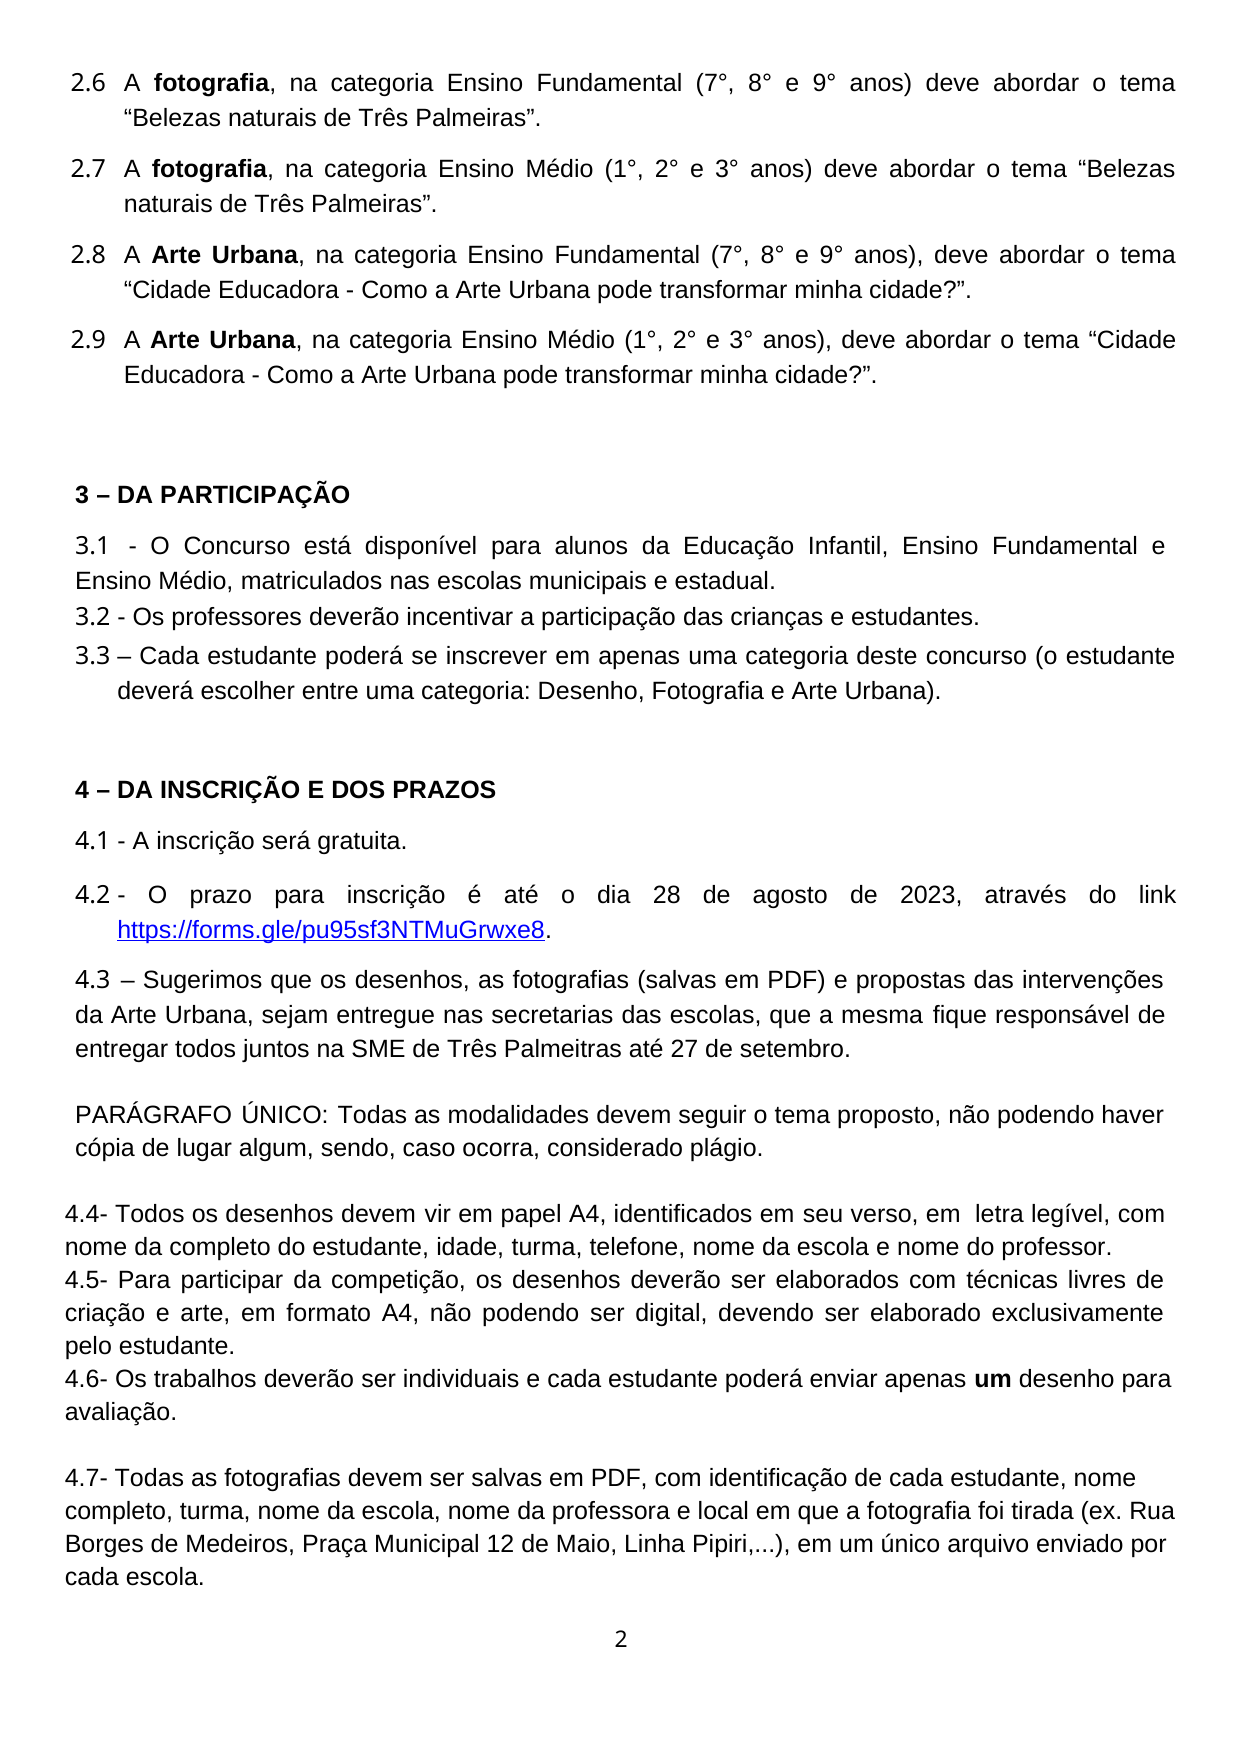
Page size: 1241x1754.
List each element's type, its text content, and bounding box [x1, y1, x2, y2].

list – Sugerimos que os desenhos, as fotografias (salvas em PDF) e propostas das intervenções da Arte Urbana, sejam entregue nas secretarias das escolas, que a mesma fique responsável de entregar todos juntos na SME de Três Palmeitras até 27 de setembro. [75, 962, 1166, 1062]
list A Arte Urbana, na categoria Ensino Médio (1°, 2° e 3° anos), deve abordar o tema “Cidade Educadora - Como a Arte Urbana pode transformar minha cidade?”. [70, 322, 1178, 389]
text 4.6- Os trabalhos deverão ser individuais e cada estudante poderá enviar apenas um desenho para avaliação. [64, 1364, 1178, 1426]
list A fotografia, na categoria Ensino Médio (1°, 2° e 3° anos) deve abordar o tema “Belezas naturais de Três Palmeiras”. [70, 150, 1178, 217]
text 4.7- Todas as fotografias devem ser salvas em PDF, com identificação de cada estudante, nome completo, turma, nome da escola, nome da professora e local em que a fotografia foi tirada (ex. Rua Borges de Medeiros, Praça Municipal 12 de Maio, Linha Pipiri,...), em um único arquivo enviado por cada escola. [64, 1463, 1178, 1591]
list A fotografia, na categoria Ensino Fundamental (7°, 8° e 9° anos) deve abordar o tema “Belezas naturais de Três Palmeiras”. [70, 64, 1178, 132]
list - O Concurso está disponível para alunos da Educação Infantil, Ensino Fundamental e Ensino Médio, matriculados nas escolas municipais e estadual. [75, 527, 1166, 594]
list – Cada estudante poderá se inscrever em apenas uma categoria deste concurso (o estudante deverá escolher entre uma categoria: Desenho, Fotografia e Arte Urbana). [75, 638, 1178, 705]
list - Os professores deverão incentivar a participação das crianças e estudantes. [75, 599, 1178, 633]
list A Arte Urbana, na categoria Ensino Fundamental (7°, 8° e 9° anos), deve abordar o tema “Cidade Educadora - Como a Arte Urbana pode transformar minha cidade?”. [70, 236, 1178, 303]
text 4.4- Todos os desenhos devem vir em papel A4, identificados em seu verso, em letra legível, com nome da completo do estudante, idade, turma, telefone, nome da escola e nome do professor. [64, 1199, 1166, 1260]
list - A inscrição será gratuita. [75, 823, 1178, 857]
text 4.5- Para participar da competição, os desenhos deverão ser elaborados com técnicas livres de criação e arte, em formato A4, não podendo ser digital, devendo ser elaborado exclusivamente pelo estudante. [64, 1265, 1166, 1359]
subtitle – DA PARTICIPAÇÃO [75, 480, 1178, 509]
text PARÁGRAFO ÚNICO: Todas as modalidades devem seguir o tema proposto, não podendo haver cópia de lugar algum, sendo, caso ocorra, considerado plágio. [75, 1099, 1166, 1161]
subtitle – DA INSCRIÇÃO E DOS PRAZOS [75, 775, 1178, 804]
list - O prazo para inscrição é até o dia 28 de agosto de 2023, através do link https://forms.gle/pu95sf3NTMuGrwxe8. [75, 876, 1178, 943]
